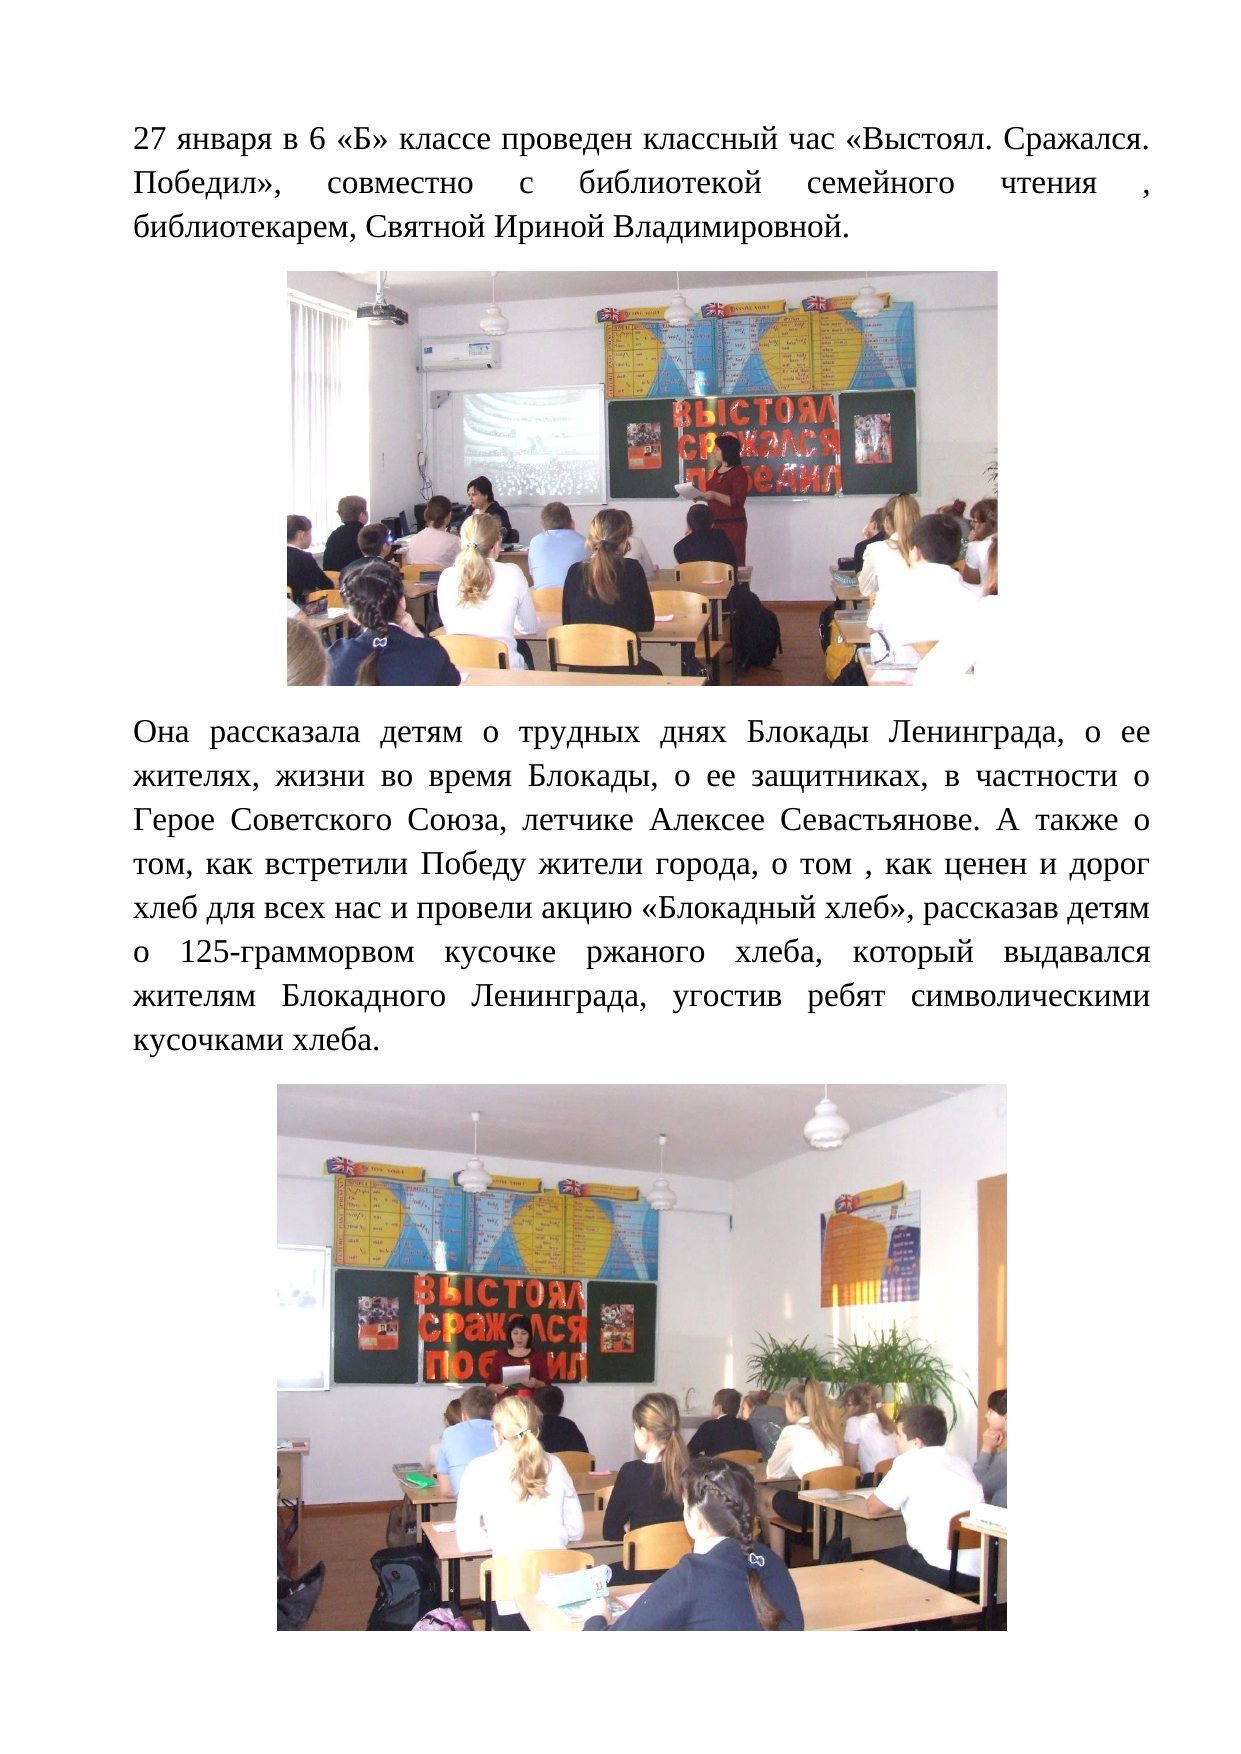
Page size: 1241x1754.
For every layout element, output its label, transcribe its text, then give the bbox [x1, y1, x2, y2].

picture [277, 1084, 1007, 1631]
text 27 января в 6 «Б» классе проведен классный час «Выстоял. Сражался. Победил», совместно с библиотекой семейного чтения , библиотекарем, Святной Ириной Владимировной. [133, 118, 1152, 244]
picture [287, 271, 998, 686]
text Она рассказала детям о трудных днях Блокады Ленинграда, о ее жителях, жизни во время Блокады, о ее защитниках, в частности о Герое Советского Союза, летчике Алексее Севастьянове. А также о том, как встретили Победу жители города, о том , как ценен и дорог хлеб для всех нас и провели акцию «Блокадный хлеб», рассказав детям о 125-грамморвом кусочке ржаного хлеба, который выдавался жителям Блокадного Ленинграда, угостив ребят символическими кусочками хлеба. [133, 711, 1152, 1058]
